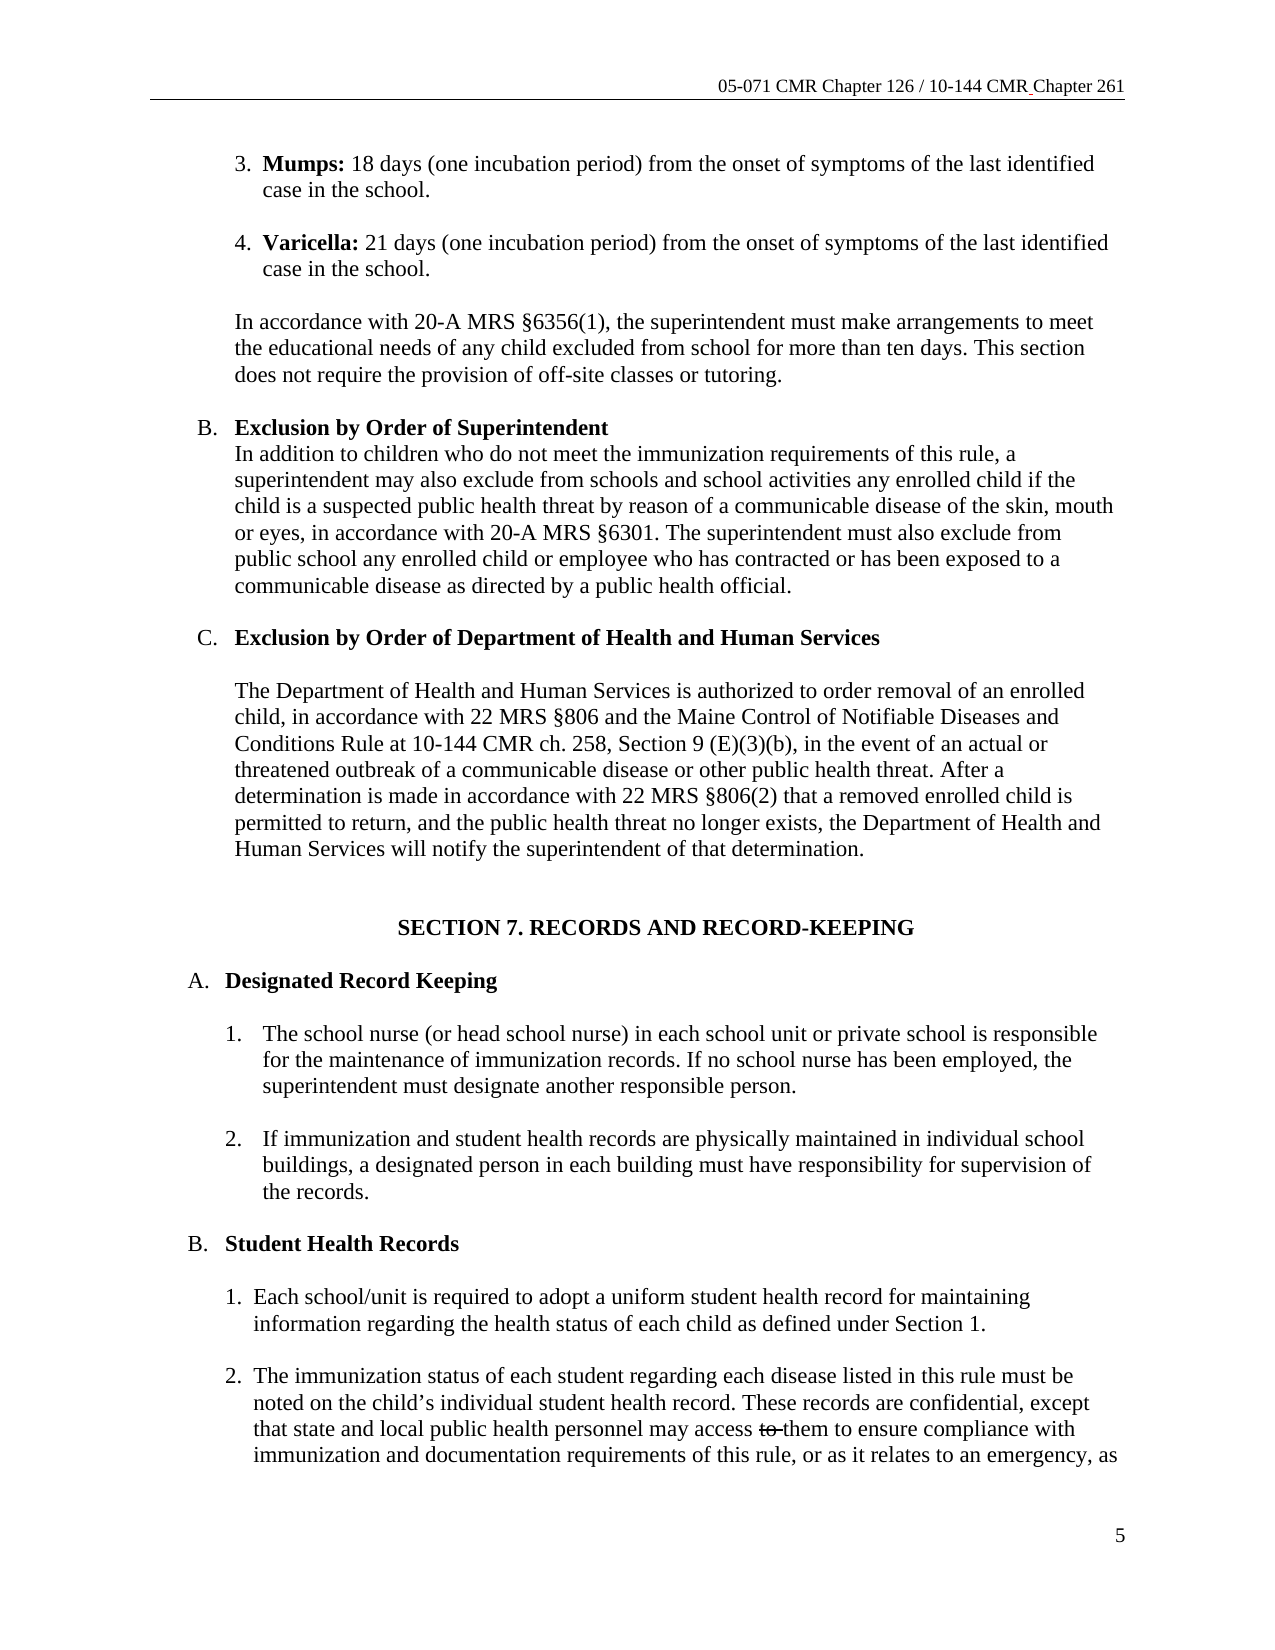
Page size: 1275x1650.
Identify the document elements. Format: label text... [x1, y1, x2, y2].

list Exclusion by Order of Department of Health and Human Services [197, 624, 1125, 651]
text SECTION 7. RECORDS AND RECORD-KEEPING [187, 914, 1125, 941]
list The school nurse (or head school nurse) in each school unit or private school is responsible for the maintenance of immunization records. If no school nurse has been employed, the superintendent must designate another responsible person. [225, 1020, 1125, 1099]
text In addition to children who do not meet the immunization requirements of this rule, a superintendent may also exclude from schools and school activities any enrolled child if the child is a suspected public health threat by reason of a communicable disease of the skin, mouth or eyes, in accordance with 20-A MRS §6301. The superintendent must also exclude from public school any enrolled child or employee who has contracted or has been exposed to a communicable disease as directed by a public health official. [234, 440, 1125, 598]
list Exclusion by Order of Superintendent [197, 413, 1125, 440]
list Each school/unit is required to adopt a uniform student health record for maintaining information regarding the health status of each child as defined under Section 1. [225, 1283, 1125, 1336]
list If immunization and student health records are physically maintained in individual school buildings, a designated person in each building must have responsibility for supervision of the records. [225, 1125, 1125, 1204]
text In accordance with 20-A MRS §6356(1), the superintendent must make arrangements to meet the educational needs of any child excluded from school for more than ten days. This section does not require the provision of off-site classes or tutoring. [234, 308, 1125, 387]
text The Department of Health and Human Services is authorized to order removal of an enrolled child, in accordance with 22 MRS §806 and the Maine Control of Notifiable Diseases and Conditions Rule at 10-144 CMR ch. 258, Section 9 (E)(3)(b), in the event of an actual or threatened outbreak of a communicable disease or other public health threat. After a determination is made in accordance with 22 MRS §806(2) that a removed enrolled child is permitted to return, and the public health threat no longer exists, the Department of Health and Human Services will notify the superintendent of that determination. [234, 677, 1125, 862]
list Designated Record Keeping [187, 967, 1125, 993]
list Mumps: 18 days (one incubation period) from the onset of symptoms of the last identified case in the school. [234, 150, 1125, 203]
list Varicella: 21 days (one incubation period) from the onset of symptoms of the last identified case in the school. [234, 229, 1125, 282]
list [225, 1362, 1125, 1468]
list Student Health Records [187, 1231, 1125, 1257]
